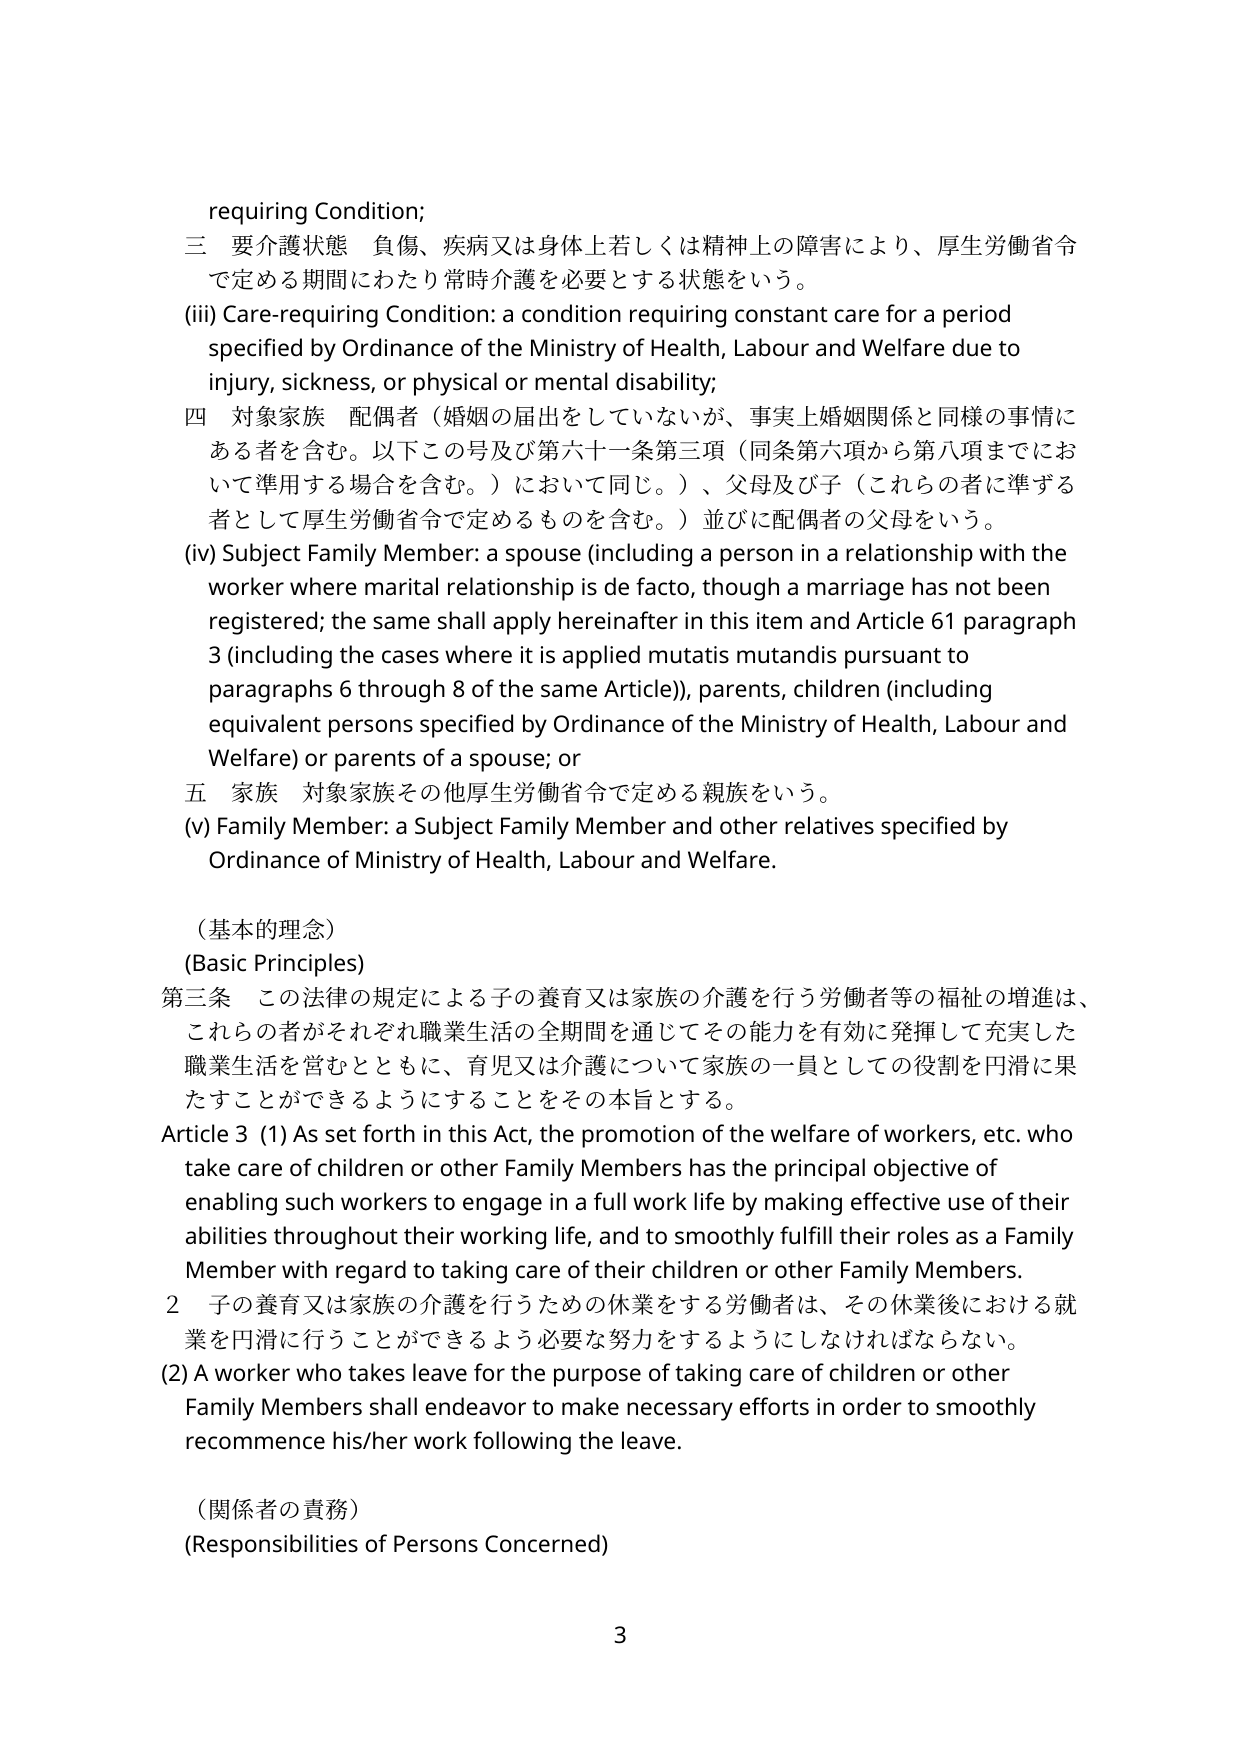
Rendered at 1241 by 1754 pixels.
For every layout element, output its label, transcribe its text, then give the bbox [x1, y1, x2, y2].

text 第三条 この法律の規定による子の養育又は家族の介護を行う労働者等の福祉の増進は、これらの者がそれぞれ職業生活の全期間を通じてその能力を有効に発揮して充実した職業生活を営むとともに、育児又は介護について家族の一員としての役割を円滑に果たすことができるようにすることをその本旨とする。 [161, 979, 1079, 1116]
text Article 3 (1) As set forth in this Act, the promotion of the welfare of workers, etc. who take care of children or other Family Members has the principal objective of enabling such workers to engage in a full work life by making effective use of their abilities throughout their working life, and to smoothly fulfill their roles as a Family Member with regard to taking care of their children or other Family Members. [161, 1116, 1079, 1287]
text (iv) Subject Family Member: a spouse (including a person in a relationship with the worker where marital relationship is de facto, though a marriage has not been registered; the same shall apply hereinafter in this item and Article 61 paragraph 3 (including the cases where it is applied mutatis mutandis pursuant to paragraphs 6 through 8 of the same Article)), parents, children (including equivalent persons specified by Ordinance of the Ministry of Health, Labour and Welfare) or parents of a spouse; or [184, 535, 1079, 774]
text （関係者の責務） [184, 1492, 1079, 1526]
text (2) A worker who takes leave for the purpose of taking care of children or other Family Members shall endeavor to make necessary efforts in order to smoothly recommence his/her work following the leave. [161, 1355, 1079, 1458]
text (v) Family Member: a Subject Family Member and other relatives specified by Ordinance of Ministry of Health, Labour and Welfare. [184, 809, 1079, 877]
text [184, 194, 1079, 228]
text ２ 子の養育又は家族の介護を行うための休業をする労働者は、その休業後における就業を円滑に行うことができるよう必要な努力をするようにしなければならない。 [161, 1287, 1079, 1355]
text (iii) Care-requiring Condition: a condition requiring constant care for a period specified by Ordinance of the Ministry of Health, Labour and Welfare due to injury, sickness, or physical or mental disability; [184, 296, 1079, 399]
text 五 家族 対象家族その他厚生労働省令で定める親族をいう。 [184, 774, 1079, 809]
text 四 対象家族 配偶者（婚姻の届出をしていないが、事実上婚姻関係と同様の事情にある者を含む。以下この号及び第六十一条第三項（同条第六項から第八項までにおいて準用する場合を含む。）において同じ。）、父母及び子（これらの者に準ずる者として厚生労働省令で定めるものを含む。）並びに配偶者の父母をいう。 [184, 399, 1079, 535]
text 三 要介護状態 負傷、疾病又は身体上若しくは精神上の障害により、厚生労働省令で定める期間にわたり常時介護を必要とする状態をいう。 [184, 228, 1079, 296]
text (Responsibilities of Persons Concerned) [184, 1526, 1079, 1560]
text （基本的理念） [184, 911, 1079, 945]
text (Basic Principles) [184, 945, 1079, 979]
